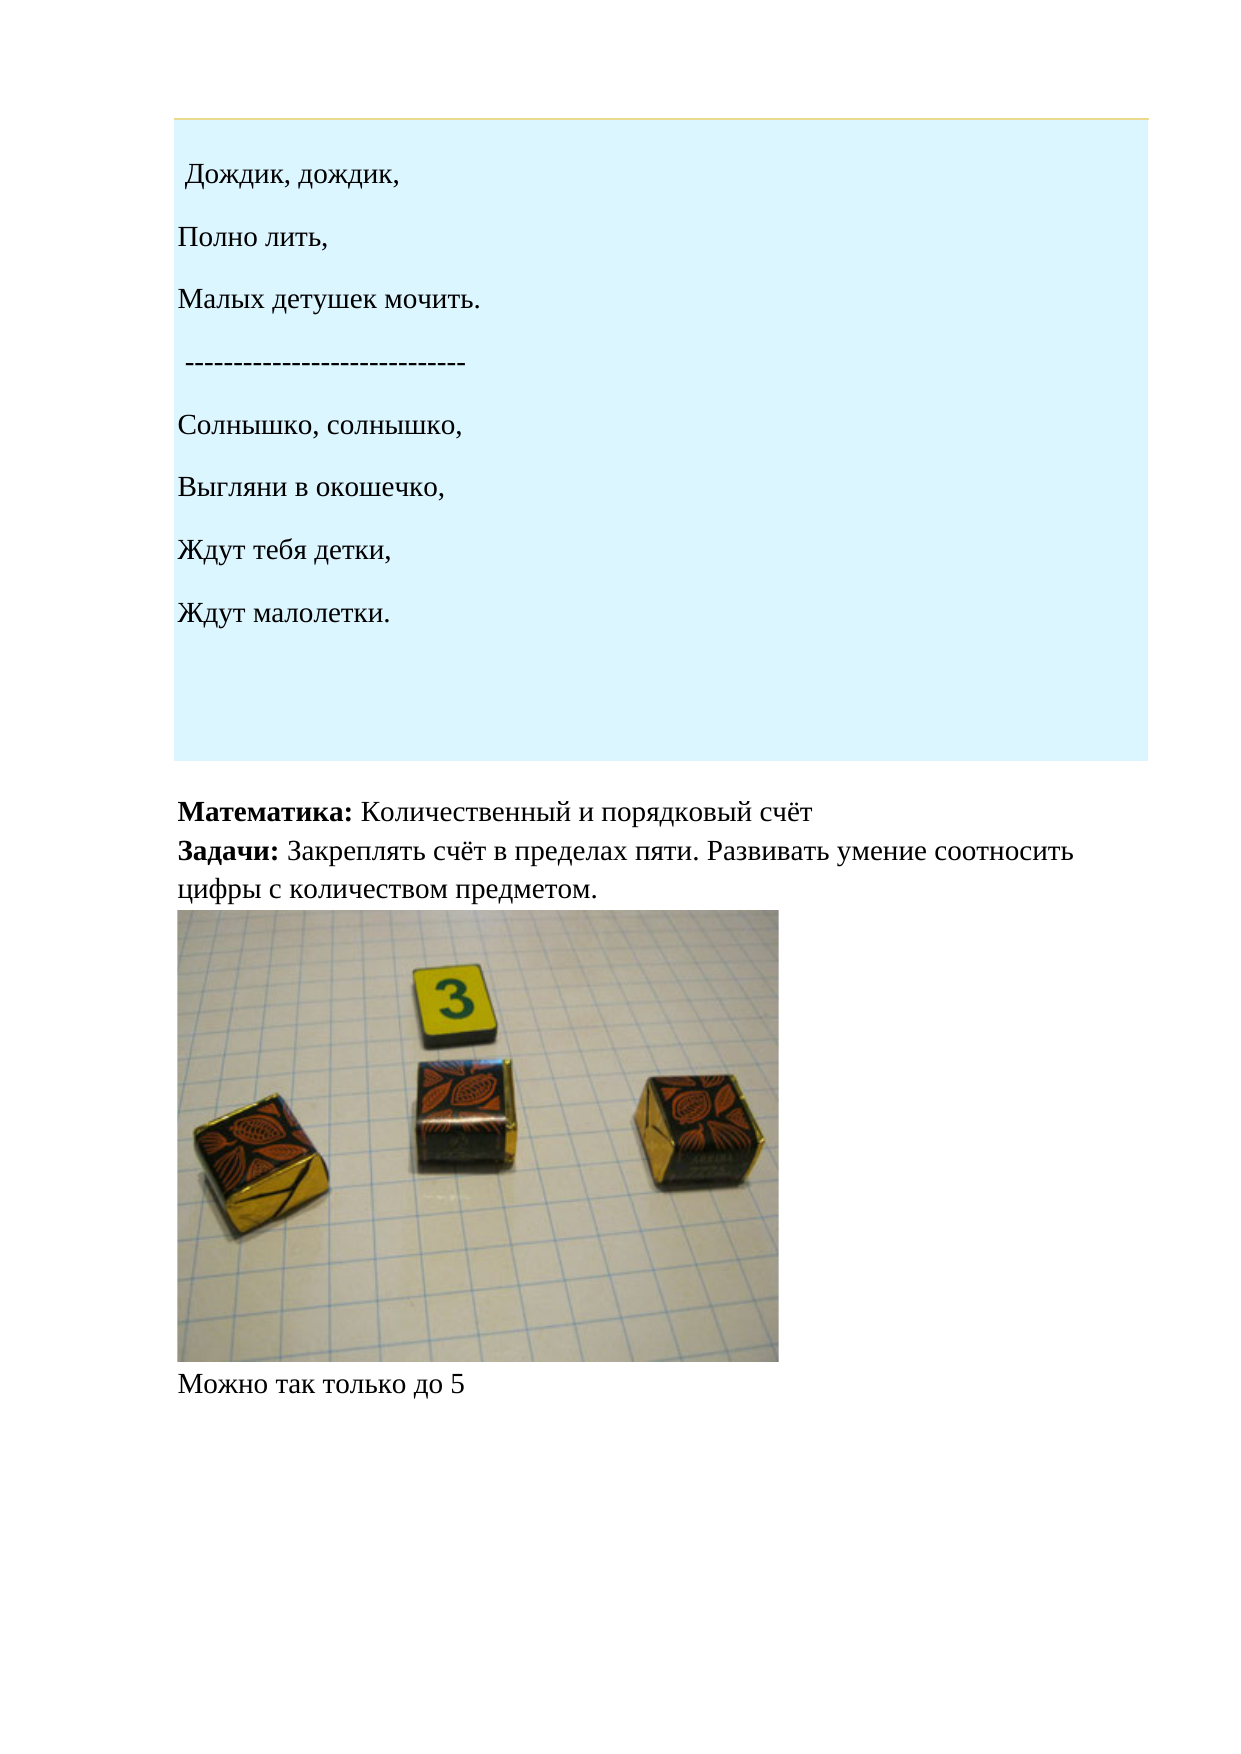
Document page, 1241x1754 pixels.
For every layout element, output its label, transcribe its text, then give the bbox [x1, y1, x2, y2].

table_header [174, 120, 1148, 761]
picture [177, 910, 779, 1362]
text Математика: Количественный и порядковый счёт [177, 794, 1152, 828]
text Можно так только до 5 [177, 1366, 1152, 1399]
text Задачи: Закреплять счёт в пределах пяти. Развивать умение соотносить цифры с количеством предметом. [177, 833, 1152, 905]
